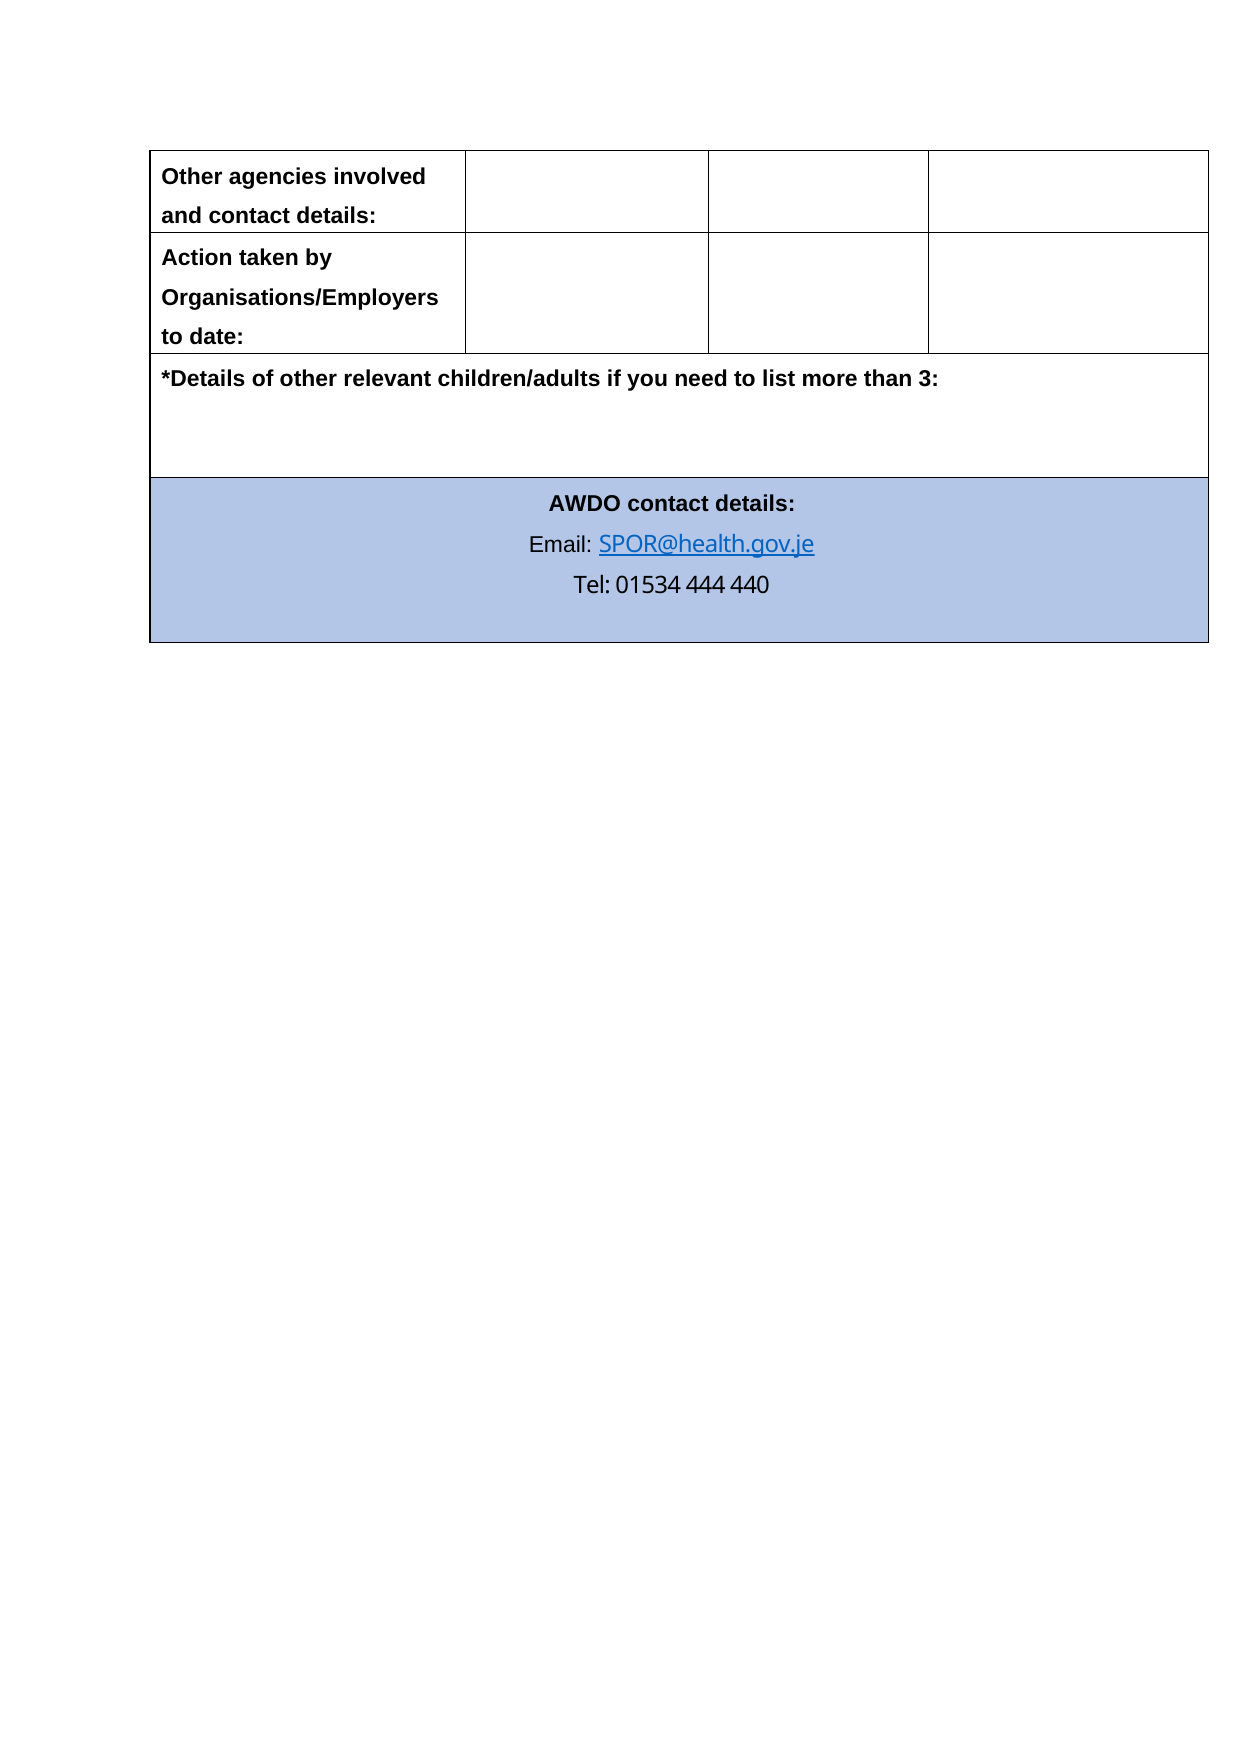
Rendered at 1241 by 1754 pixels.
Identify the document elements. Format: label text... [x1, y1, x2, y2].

table_cell [709, 151, 928, 232]
table_cell [466, 233, 708, 353]
table_cell Other agencies involved and contact details: [151, 151, 465, 232]
table_cell [929, 151, 1208, 232]
table_cell AWDO contact details: Email: SPOR@health.gov.je Tel: 01534 444 440 [151, 478, 1208, 642]
table_cell [466, 151, 708, 232]
table_cell *Details of other relevant children/adults if you need to list more than 3: [151, 354, 1208, 477]
table_cell Action taken by Organisations/Employers to date: [151, 233, 465, 353]
table_cell [709, 233, 928, 353]
table_cell [929, 233, 1208, 353]
